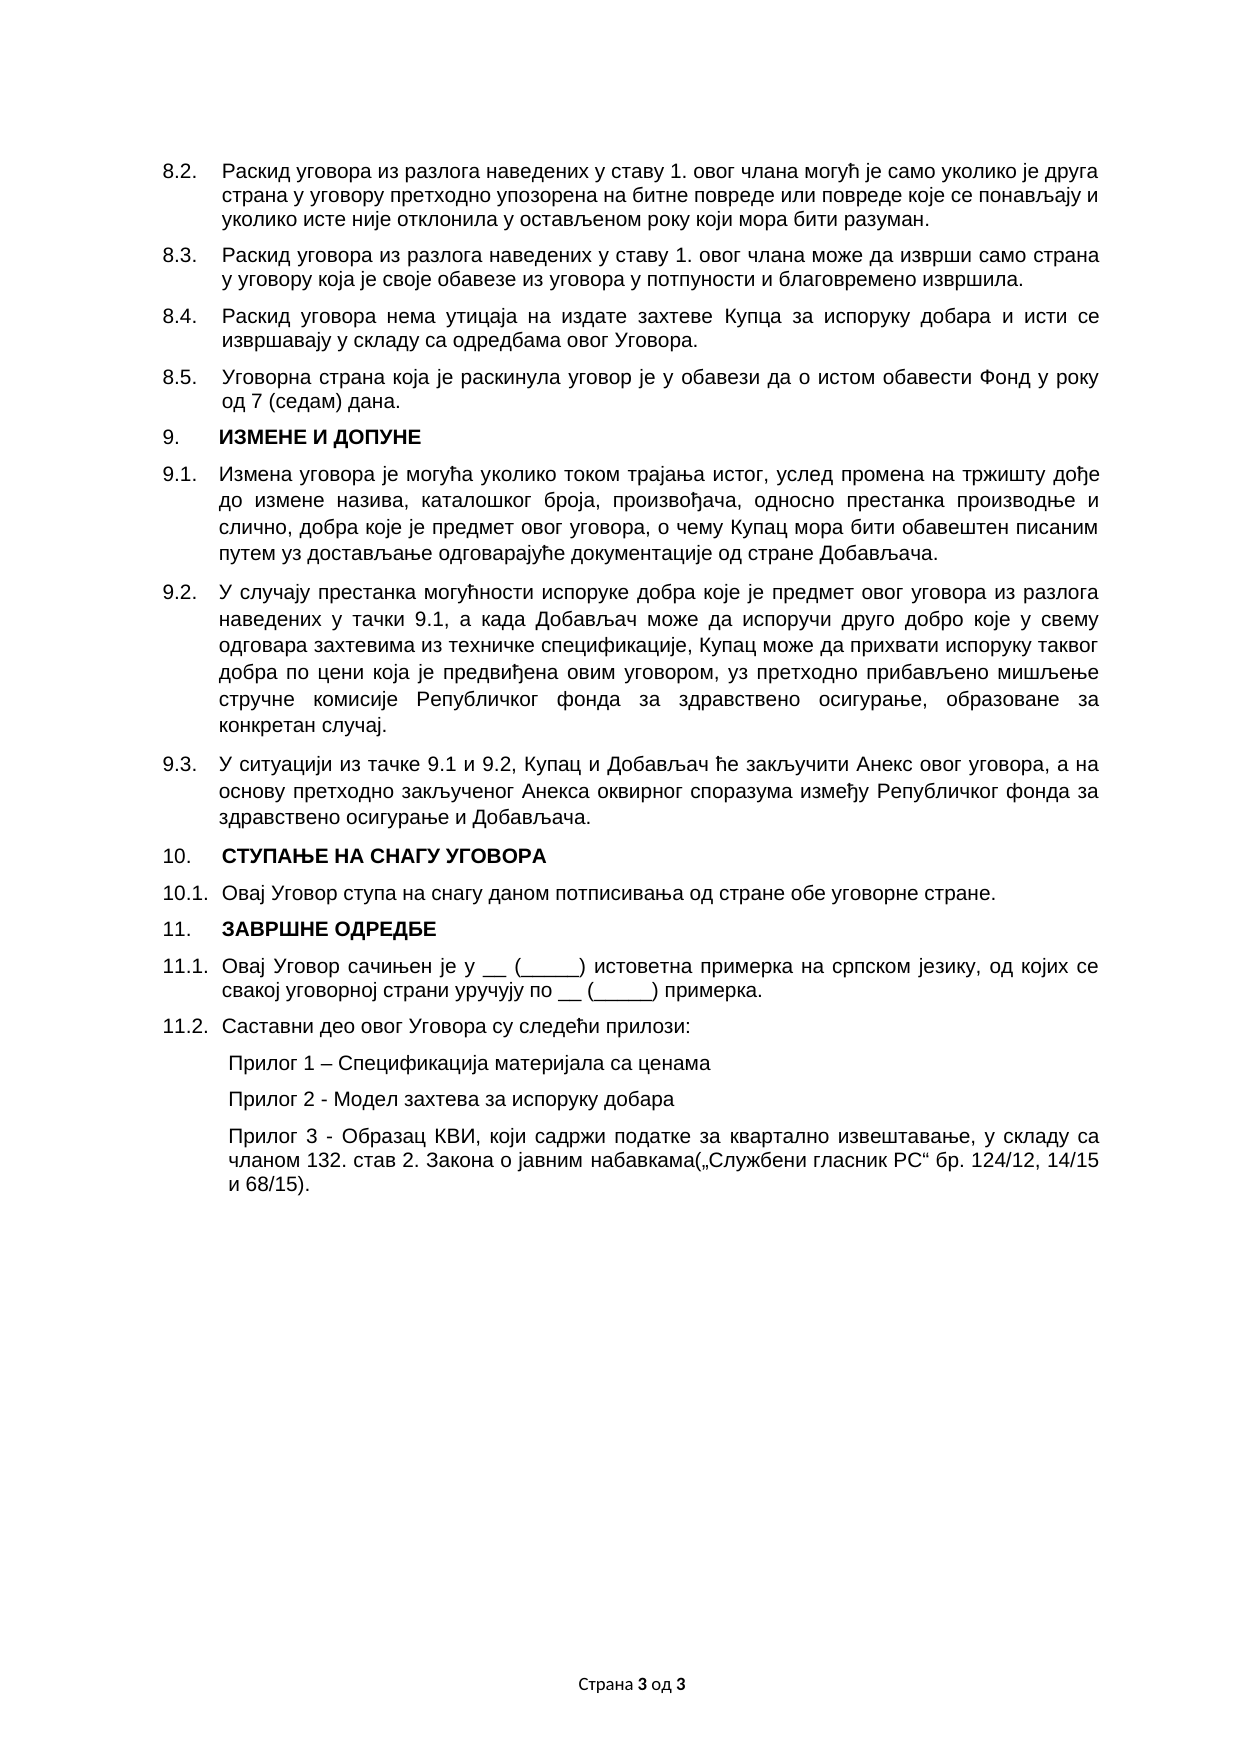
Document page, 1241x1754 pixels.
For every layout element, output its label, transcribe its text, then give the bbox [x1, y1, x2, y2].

list У ситуацији из тачке 9.1 и 9.2, Купац и Добављач ће закључити Анекс овог уговора, а на основу претходно закљученог Анекса оквирног споразума између Републичког фонда за здравствено осигурање и Добављача. [162, 752, 1100, 829]
list ЗАВРШНЕ ОДРЕДБЕ [162, 917, 1100, 941]
list Измена уговора је могућа уколико током трајања истог, услед промена на тржишту дође до измене назива, каталошког броја, произвођача, односно престанка производње и слично, добра које је предмет овог уговора, о чему Купац мора бити обавештен писаним путем уз достављање одговарајуће документације од стране Добављача. [162, 461, 1100, 565]
list Раскид уговора нема утицаја на издате захтеве Купца за испоруку добара и исти се извршавају у складу са одредбама овог Уговора. [162, 304, 1100, 352]
list У случају престанка могућности испоруке добра које је предмет овог уговора из разлога наведених у тачки 9.1, а када Добављач може да испоручи друго добро које у свему одговара захтевима из техничке спецификације, Купац може да прихвати испоруку таквог добра по цени која је предвиђена овим уговором, уз претходно прибављено мишљење стручне комисије Републичког фонда за здравствено осигурање, образоване за конкретан случај. [162, 580, 1100, 737]
list СТУПАЊЕ НА СНАГУ УГОВОРА [162, 844, 1100, 868]
text Прилог 1 – Спецификација материјала са ценама [228, 1051, 1100, 1074]
list Саставни део овог Уговора су следећи прилози: [162, 1014, 1100, 1038]
list Раскид уговора из разлога наведених у ставу 1. овог члана могућ је само уколико је друга страна у уговору претходно упозорена на битне повреде или повреде које се понављају и уколико исте није отклонила у остављеном року који мора бити разуман. [162, 159, 1100, 231]
text Прилог 2 - Модел захтева за испоруку добара [228, 1087, 1100, 1111]
text Прилог 3 - Образац КВИ, који садржи податке за квартално извештавање, у складу са чланом 132. став 2. Закона о јавним набавкама(„Службени гласник РС“ бр. 124/12, 14/15 и 68/15). [228, 1123, 1100, 1195]
list Уговорна страна која је раскинула уговор је у обавези да о истом обавести Фонд у року од 7 (седам) дана. [162, 364, 1100, 412]
list ИЗМЕНЕ И ДОПУНЕ [162, 425, 1100, 449]
list Овај Уговор ступа на снагу даном потписивања од стране обе уговорне стране. [162, 881, 1100, 905]
list Раскид уговора из разлога наведених у ставу 1. овог члана може да изврши само страна у уговору која је своје обавезе из уговора у потпуности и благовремено извршила. [162, 244, 1100, 292]
list Овај Уговор сачињен је у __ (_____) истоветна примерка на српском језику, од којих се свакој уговорној страни уручују по __ (_____) примерка. [162, 954, 1100, 1002]
